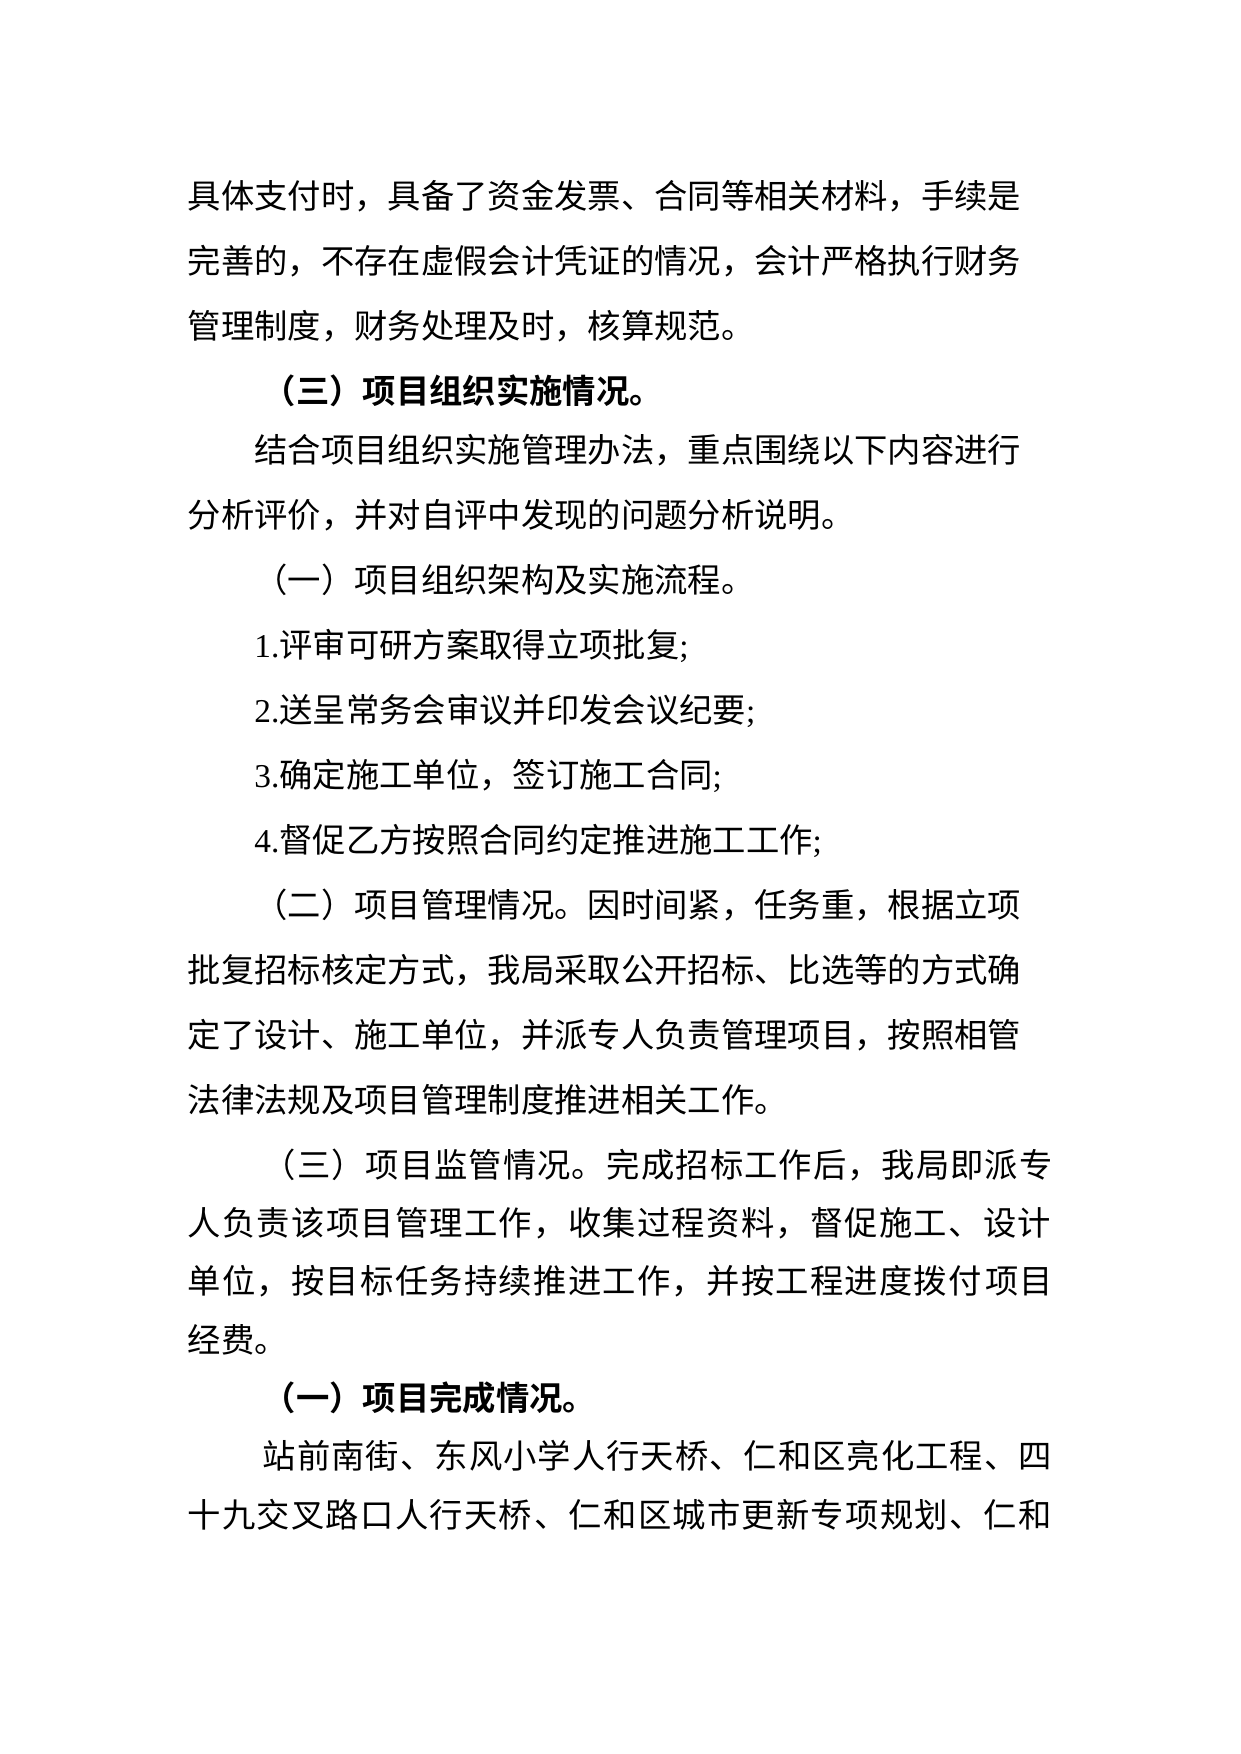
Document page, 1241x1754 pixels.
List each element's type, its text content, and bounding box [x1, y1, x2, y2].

text （三）项目组织实施情况。 [187, 357, 1053, 415]
text （一）项目组织架构及实施流程。 [187, 545, 1053, 610]
text 结合项目组织实施管理办法，重点围绕以下内容进行分析评价，并对自评中发现的问题分析说明。 [187, 415, 1053, 545]
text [187, 162, 1053, 357]
text （二）项目管理情况。因时间紧，任务重，根据立项批复招标核定方式，我局采取公开招标、比选等的方式确定了设计、施工单位，并派专人负责管理项目，按照相管法律法规及项目管理制度推进相关工作。 [187, 870, 1053, 1130]
text 4.督促乙方按照合同约定推进施工工作; [187, 805, 1053, 870]
text （一）项目完成情况。 [187, 1364, 1053, 1422]
text 3.确定施工单位，签订施工合同; [187, 740, 1053, 805]
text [187, 1422, 1053, 1539]
text 2.送呈常务会审议并印发会议纪要; [187, 675, 1053, 740]
text 1.评审可研方案取得立项批复; [187, 610, 1053, 675]
text （三）项目监管情况。完成招标工作后，我局即派专人负责该项目管理工作，收集过程资料，督促施工、设计单位，按目标任务持续推进工作，并按工程进度拨付项目经费。 [187, 1130, 1053, 1364]
